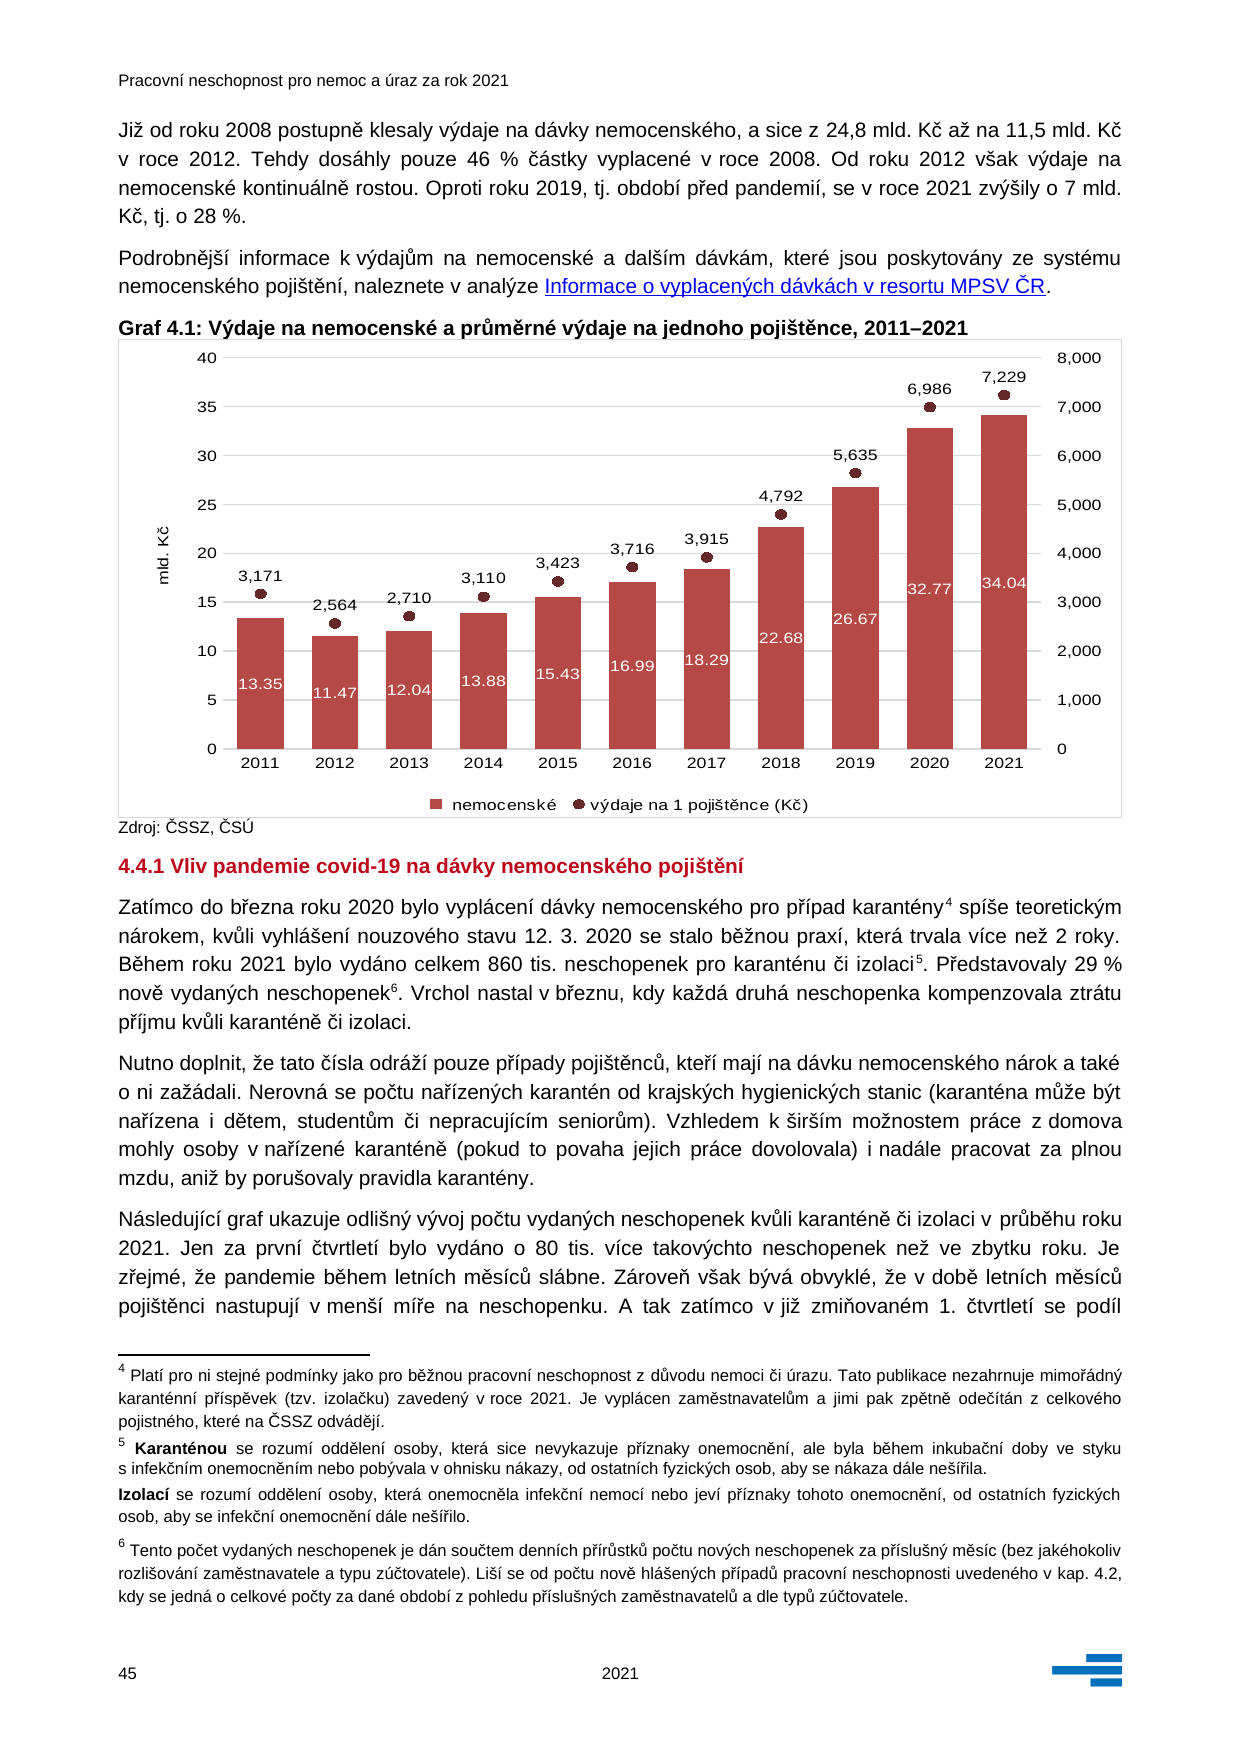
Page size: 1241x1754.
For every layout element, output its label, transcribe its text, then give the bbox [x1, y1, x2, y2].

text Podrobnější informace k výdajům na nemocenské a dalším dávkám, které jsou poskytovány ze systému nemocenského pojištění, naleznete v analýze Informace o vyplacených dávkách v resortu MPSV ČR. [118, 246, 1122, 298]
text Již od roku 2008 postupně klesaly výdaje na dávky nemocenského, a sice z 24,8 mld. Kč až na 11,5 mld. Kč v roce 2012. Tehdy dosáhly pouze 46 % částky vyplacené v roce 2008. Od roku 2012 však výdaje na nemocenské kontinuálně rostou. Oproti roku 2019, tj. období před pandemií, se v roce 2021 zvýšily o 7 mld. Kč, tj. o 28 %. [118, 118, 1122, 228]
text Zdroj: ČSSZ, ČSÚ [118, 818, 1122, 837]
text Zatímco do března roku 2020 bylo vyplácení dávky nemocenského pro případ karantény spíše teoretickým nárokem, kvůli vyhlášení nouzového stavu 12. 3. 2020 se stalo běžnou praxí, která trvala více než 2 roky. Během roku 2021 bylo vydáno celkem 860 tis. neschopenek pro karanténu či izolaci. Představovaly 29 % nově vydaných neschopenek. Vrchol nastal v březnu, kdy každá druhá neschopenka kompenzovala ztrátu příjmu kvůli karanténě či izolaci. [118, 895, 1122, 1034]
subtitle 4.4.1 Vliv pandemie covid-19 na dávky nemocenského pojištění [118, 853, 1122, 877]
text Graf 4.1: Výdaje na nemocenské a průměrné výdaje na jednoho pojištěnce, 2011–2021 [118, 316, 1122, 339]
text Nutno doplnit, že tato čísla odráží pouze případy pojištěnců, kteří mají na dávku nemocenského nárok a také o ni zažádali. Nerovná se počtu nařízených karantén od krajských hygienických stanic (karanténa může být nařízena i dětem, studentům či nepracujícím seniorům). Vzhledem k širším možnostem práce z domova mohly osoby v nařízené karanténě (pokud to povaha jejich práce dovolovala) i nadále pracovat za plnou mzdu, aniž by porušovaly pravidla karantény. [118, 1051, 1122, 1190]
picture [1051, 1653, 1123, 1687]
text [118, 1207, 1122, 1317]
